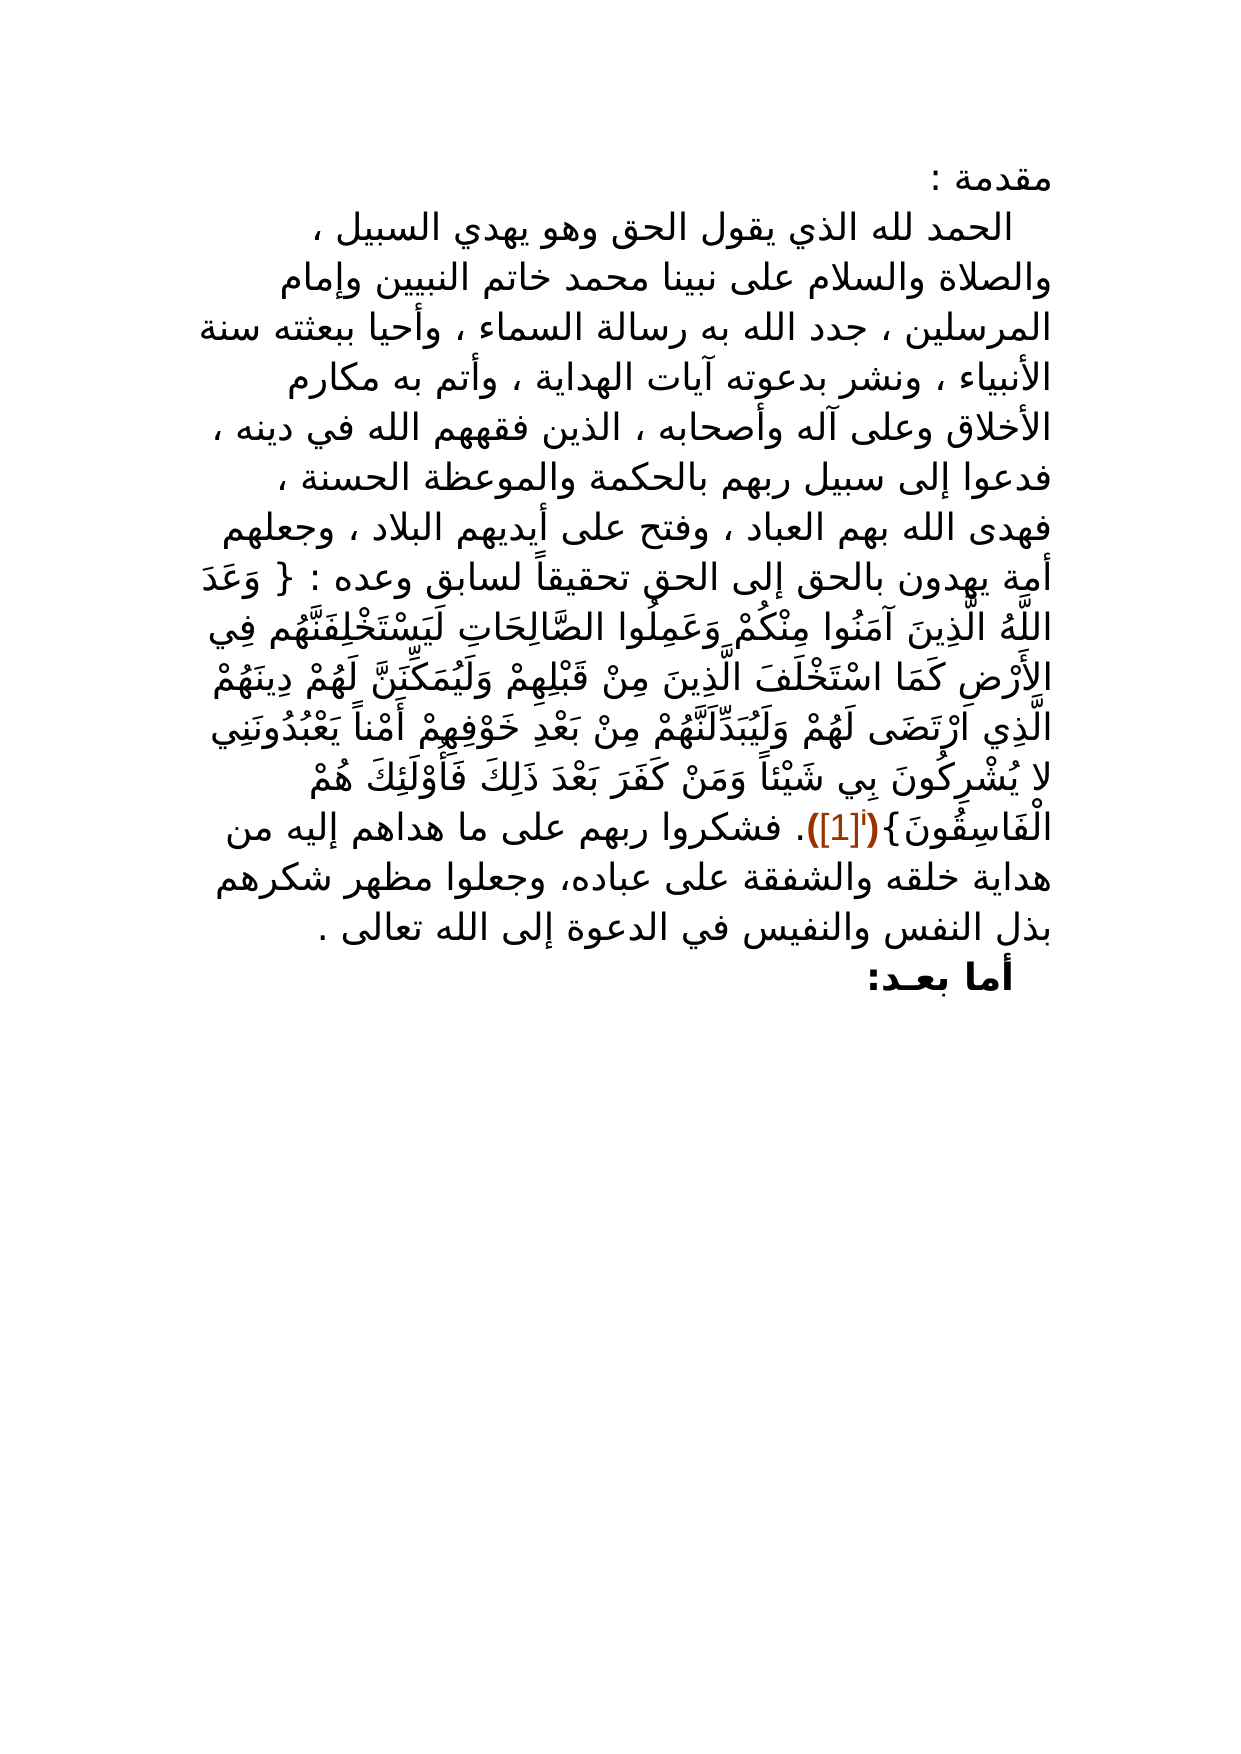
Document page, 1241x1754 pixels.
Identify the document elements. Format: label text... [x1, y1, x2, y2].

text مقدمة : [187, 150, 1053, 200]
text الحمد لله الذي يقول الحق وهو يهدي السبيل ، والصلاة والسلام على نبينا محمد خاتم النبيين وإمام المرسلين ، جدد الله به رسالة السماء ، وأحيا ببعثته سنة الأنبياء ، ونشر بدعوته آيات الهداية ، وأتم به مكارم الأخلاق وعلى آله وأصحابه ، الذين فقههم الله في دينه ، فدعوا إلى سبيل ربهم بالحكمة والموعظة الحسنة ، فهدى الله بهم العباد ، وفتح على أيديهم البلاد ، وجعلهم أمة يهدون بالحق إلى الحق تحقيقاً لسابق وعده : { وَعَدَ اللَّهُ الَّذِينَ آمَنُوا مِنْكُمْ وَعَمِلُوا الصَّالِحَاتِ لَيَسْتَخْلِفَنَّهُم فِي الأَرْضِ كَمَا اسْتَخْلَفَ الَّذِينَ مِنْ قَبْلِهِمْ وَلَيُمَكِّنَنَّ لَهُمْ دِينَهُمْ الَّذِي ارْتَضَى لَهُمْ وَلَيُبَدِّلَنَّهُمْ مِنْ بَعْدِ خَوْفِهِمْ أَمْناً يَعْبُدُونَنِي لا يُشْرِكُونَ بِي شَيْئاً وَمَنْ كَفَرَ بَعْدَ ذَلِكَ فَأُوْلَئِكَ هُمْ الْفَاسِقُونَ}([1]). فشكروا ربهم على ما هداهم إليه من هداية خلقه والشفقة على عباده، وجعلوا مظهر شكرهم بذل النفس والنفيس في الدعوة إلى الله تعالى . [187, 200, 1053, 950]
text أما بعـد: [187, 950, 1053, 1000]
